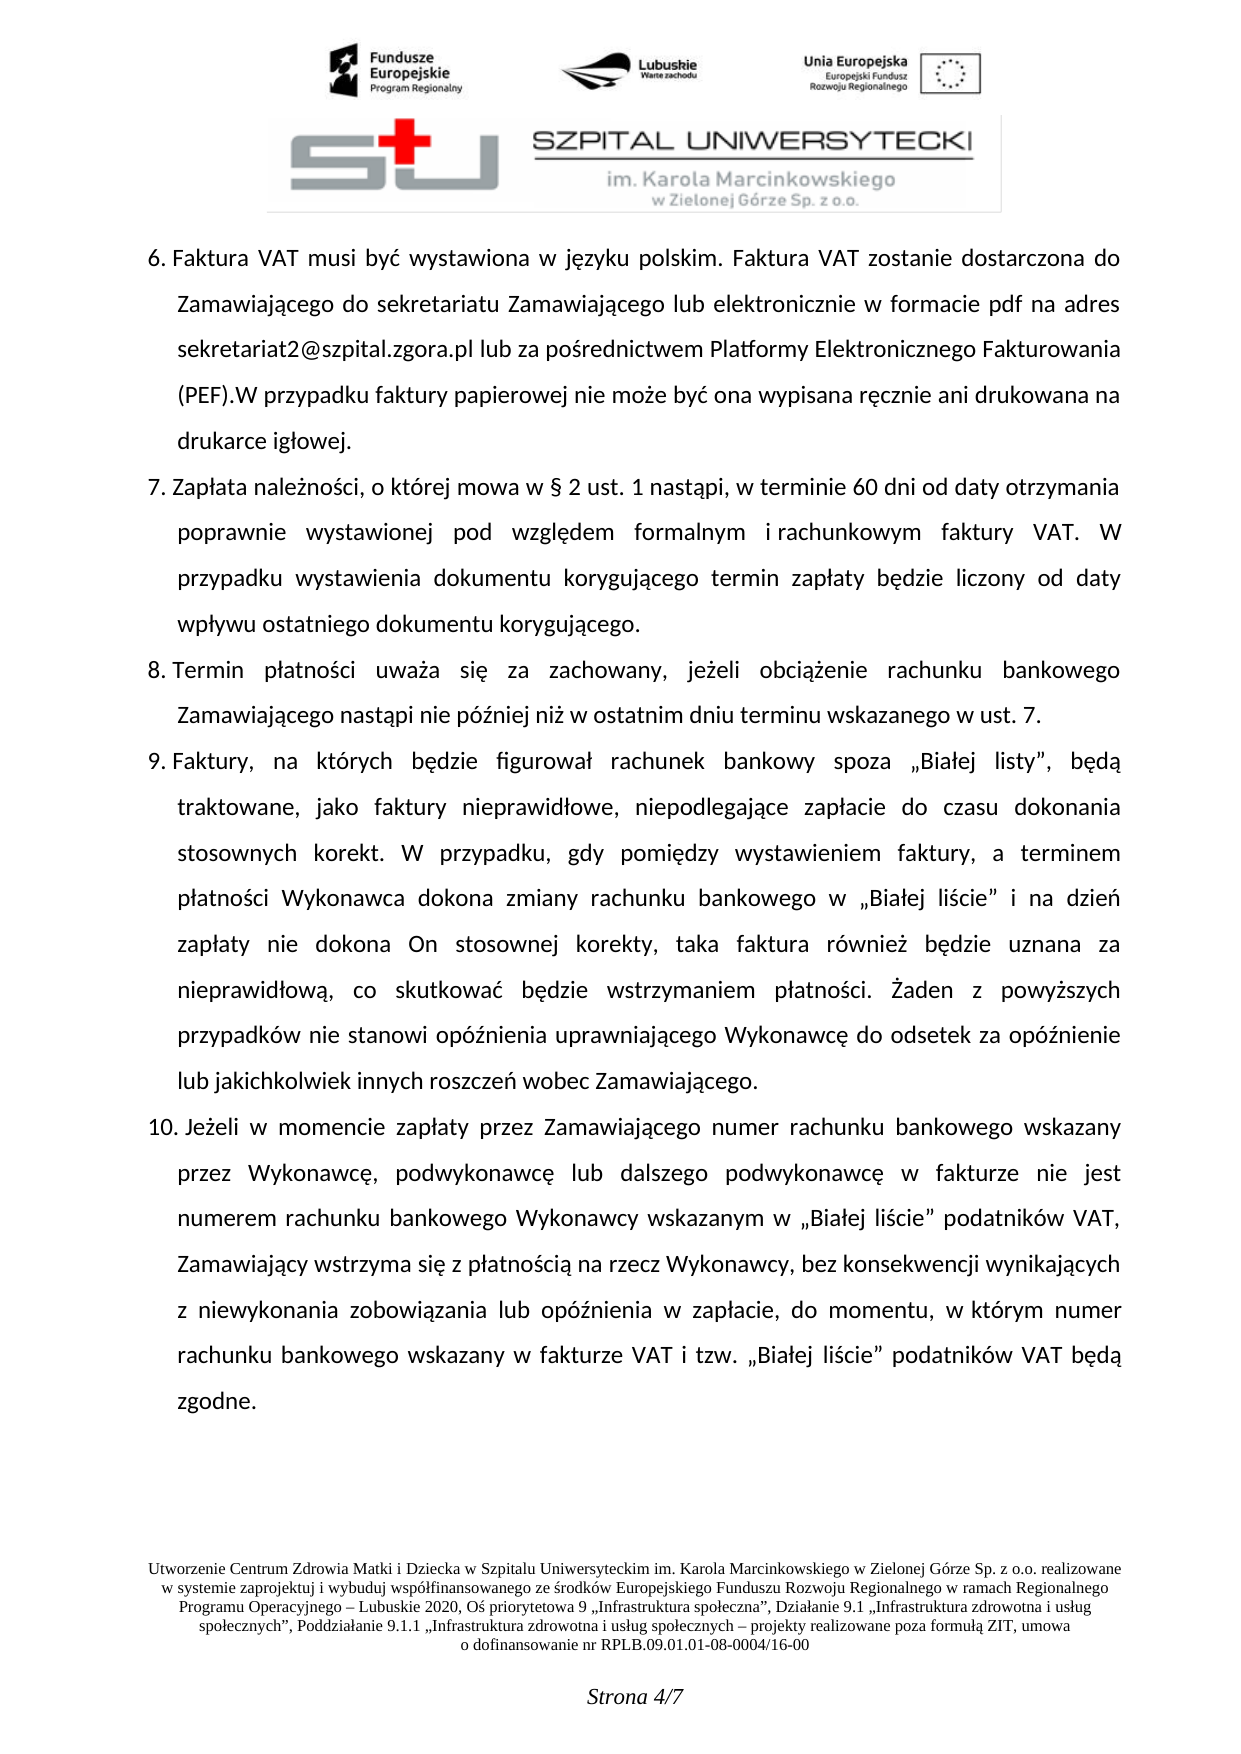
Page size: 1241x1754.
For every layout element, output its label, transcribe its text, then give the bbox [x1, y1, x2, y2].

picture [266, 115, 1003, 214]
text 10. Jeżeli w momencie zapłaty przez Zamawiającego numer rachunku bankowego wskazany przez Wykonawcę, podwykonawcę lub dalszego podwykonawcę w fakturze nie jest numerem rachunku bankowego Wykonawcy wskazanym w „Białej liście” podatników VAT, Zamawiający wstrzyma się z płatnością na rzecz Wykonawcy, bez konsekwencji wynikających z niewykonania zobowiązania lub opóźnienia w zapłacie, do momentu, w którym numer rachunku bankowego wskazany w fakturze VAT i tzw. „Białej liście” podatników VAT będą zgodne. [147, 1111, 1122, 1416]
text 6. Faktura VAT musi być wystawiona w języku polskim. Faktura VAT zostanie dostarczona do Zamawiającego do sekretariatu Zamawiającego lub elektronicznie w formacie pdf na adres sekretariat2@szpital.zgora.pl lub za pośrednictwem Platformy Elektronicznego Fakturowania (PEF).W przypadku faktury papierowej nie może być ona wypisana ręcznie ani drukowana na drukarce igłowej. [147, 242, 1122, 456]
text 9. Faktury, na których będzie figurował rachunek bankowy spoza „Białej listy”, będą traktowane, jako faktury nieprawidłowe, niepodlegające zapłacie do czasu dokonania stosownych korekt. W przypadku, gdy pomiędzy wystawieniem faktury, a terminem płatności Wykonawca dokona zmiany rachunku bankowego w „Białej liście” i na dzień zapłaty nie dokona On stosownej korekty, taka faktura również będzie uznana za nieprawidłową, co skutkować będzie wstrzymaniem płatności. Żaden z powyższych przypadków nie stanowi opóźnienia uprawniającego Wykonawcę do odsetek za opóźnienie lub jakichkolwiek innych roszczeń wobec Zamawiającego. [147, 745, 1122, 1096]
picture [316, 30, 1007, 111]
text 7. Zapłata należności, o której mowa w § 2 ust. 1 nastąpi, w terminie 60 dni od daty otrzymania poprawnie wystawionej pod względem formalnym i rachunkowym faktury VAT. W przypadku wystawienia dokumentu korygującego termin zapłaty będzie liczony od daty wpływu ostatniego dokumentu korygującego. [147, 471, 1122, 638]
text 8. Termin płatności uważa się za zachowany, jeżeli obciążenie rachunku bankowego Zamawiającego nastąpi nie później niż w ostatnim dniu terminu wskazanego w ust. 7. [147, 654, 1122, 730]
